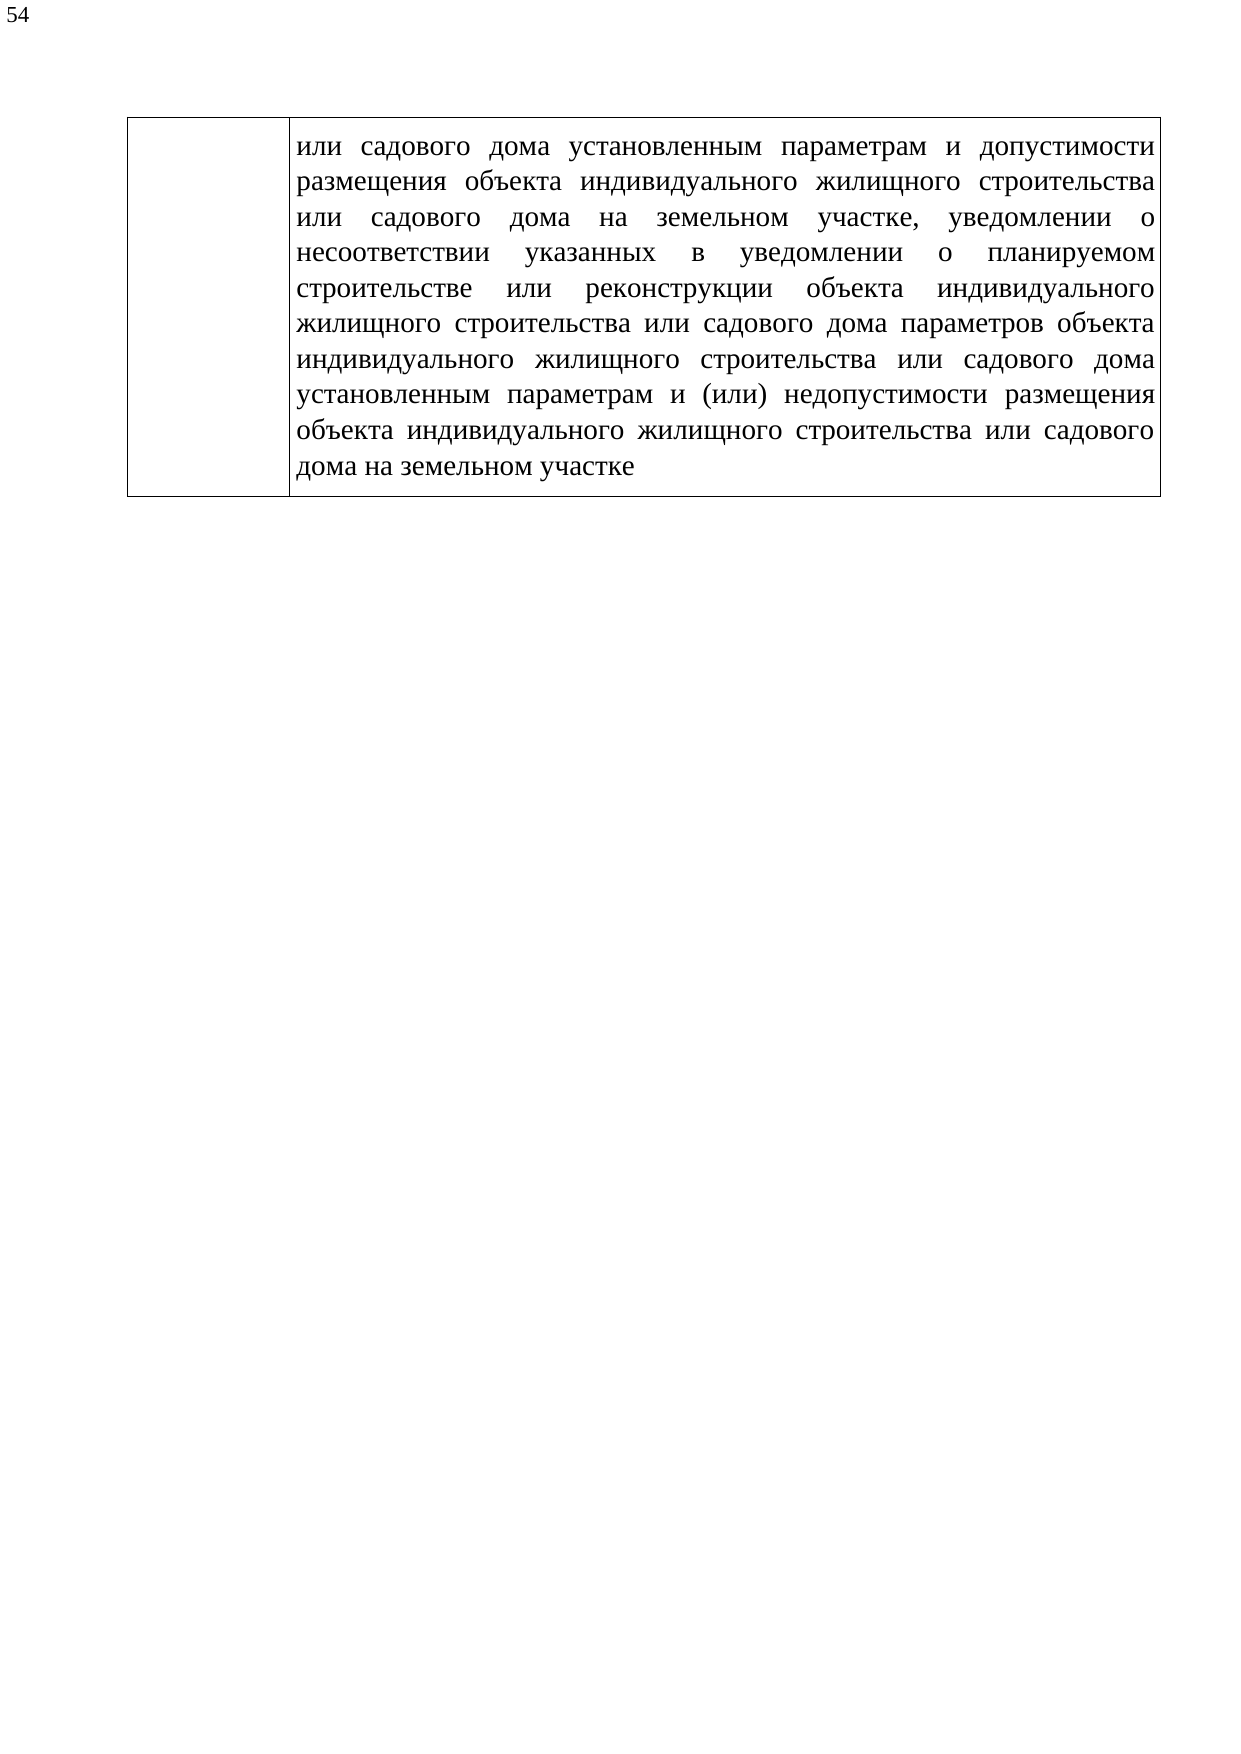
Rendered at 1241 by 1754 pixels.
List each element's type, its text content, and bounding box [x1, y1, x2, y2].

table_header или садового дома установленным параметрам и допустимости размещения объекта индивидуального жилищного строительства или садового дома на земельном участке, уведомлении о несоответствии указанных в уведомлении о планируемом строительстве или реконструкции объекта индивидуального жилищного строительства или садового дома параметров объекта индивидуального жилищного строительства или садового дома установленным параметрам и (или) недопустимости размещения объекта индивидуального жилищного строительства или садового дома на земельном участке [290, 118, 1160, 496]
table_header [128, 118, 289, 496]
